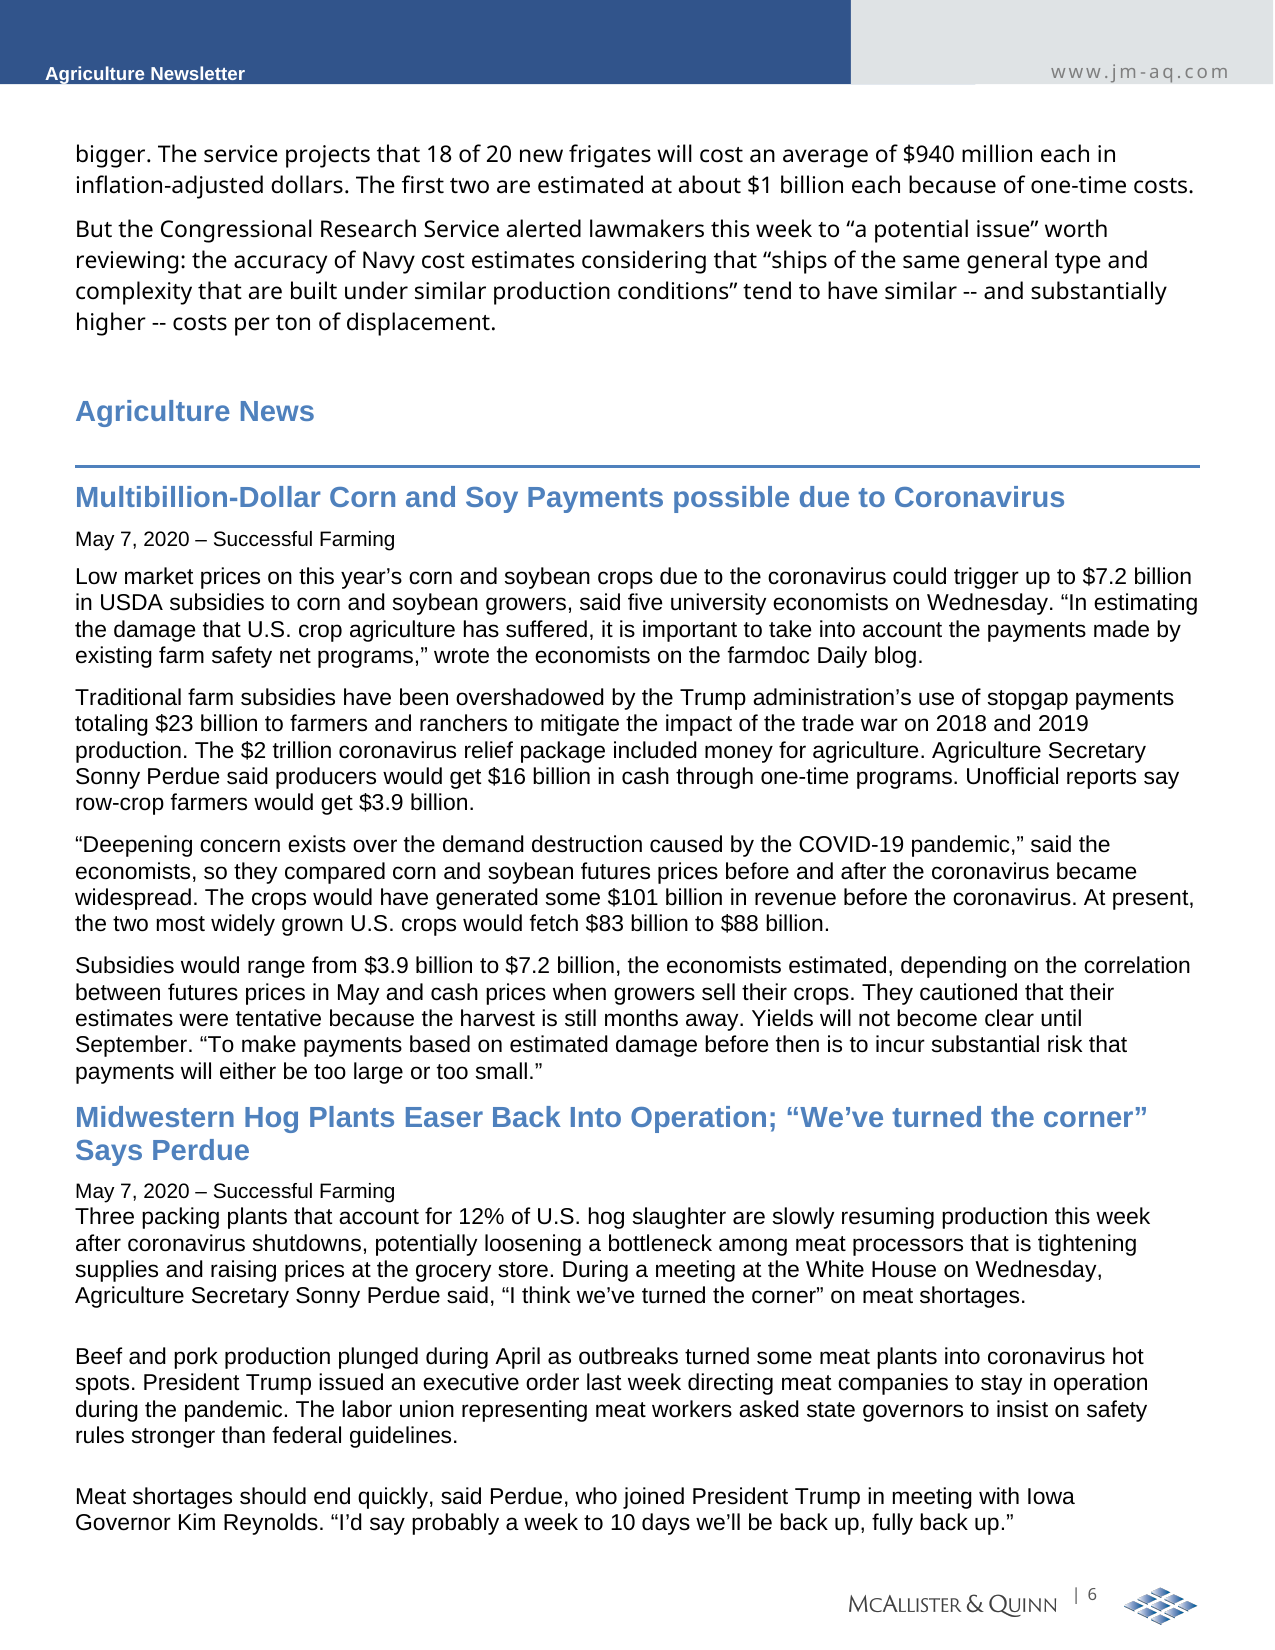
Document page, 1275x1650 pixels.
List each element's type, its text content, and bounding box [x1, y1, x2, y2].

subtitle Agriculture News [75, 394, 1200, 465]
text Traditional farm subsidies have been overshadowed by the Trump administration’s use of stopgap payments totaling $23 billion to farmers and ranchers to mitigate the impact of the trade war on 2018 and 2019 production. The $2 trillion coronavirus relief package included money for agriculture. Agriculture Secretary Sonny Perdue said producers would get $16 billion in cash through one-time programs. Unofficial reports say row-crop farmers would get $3.9 billion. [75, 684, 1200, 816]
text Low market prices on this year’s corn and soybean crops due to the coronavirus could trigger up to $7.2 billion in USDA subsidies to corn and soybean growers, said five university economists on Wednesday. “In estimating the damage that U.S. crop agriculture has suffered, it is important to take into account the payments made by existing farm safety net programs,” wrote the economists on the farmdoc Daily blog. [75, 563, 1200, 668]
text Multibillion-Dollar Corn and Soy Payments possible due to Coronavirus [75, 480, 1200, 514]
text Meat shortages should end quickly, said Perdue, who joined President Trump in meeting with Iowa Governor Kim Reynolds. “I’d say probably a week to 10 days we’ll be back up, fully back up.” [75, 1483, 1200, 1535]
text Midwestern Hog Plants Easer Back Into Operation; “We’ve turned the corner” Says Perdue [75, 1100, 1200, 1167]
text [75, 137, 1200, 200]
text Subsidies would range from $3.9 billion to $7.2 billion, the economists estimated, depending on the correlation between futures prices in May and cash prices when growers sell their crops. They cautioned that their estimates were tentative because the harvest is still months away. Yields will not become clear until September. “To make payments based on estimated damage before then is to incur substantial risk that payments will either be too large or too small.” [75, 952, 1200, 1084]
text Beef and pork production plunged during April as outbreaks turned some meat plants into coronavirus hot spots. President Trump issued an executive order last week directing meat companies to stay in operation during the pandemic. The labor union representing meat workers asked state governors to insist on safety rules stronger than federal guidelines. [75, 1343, 1200, 1448]
picture [833, 1582, 1200, 1632]
text “Deepening concern exists over the demand destruction caused by the COVID-19 pandemic,” said the economists, so they compared corn and soybean futures prices before and after the coronavirus became widespread. The crops would have generated some $101 billion in revenue before the coronavirus. At present, the two most widely grown U.S. crops would fetch $83 billion to $88 billion. [75, 831, 1200, 937]
text May 7, 2020 – Successful Farming [75, 526, 1200, 550]
text May 7, 2020 – Successful Farming [75, 1179, 1200, 1203]
text Three packing plants that account for 12% of U.S. hog slaughter are slowly resuming production this week after coronavirus shutdowns, potentially loosening a bottleneck among meat processors that is tightening supplies and raising prices at the grocery store. During a meeting at the White House on Wednesday, Agriculture Secretary Sonny Perdue said, “I think we’ve turned the corner” on meat shortages. [75, 1203, 1200, 1309]
text But the Congressional Research Service alerted lawmakers this week to “a potential issue” worth reviewing: the accuracy of Navy cost estimates considering that “ships of the same general type and complexity that are built under similar production conditions” tend to have similar -- and substantially higher -- costs per ton of displacement. [75, 212, 1200, 337]
